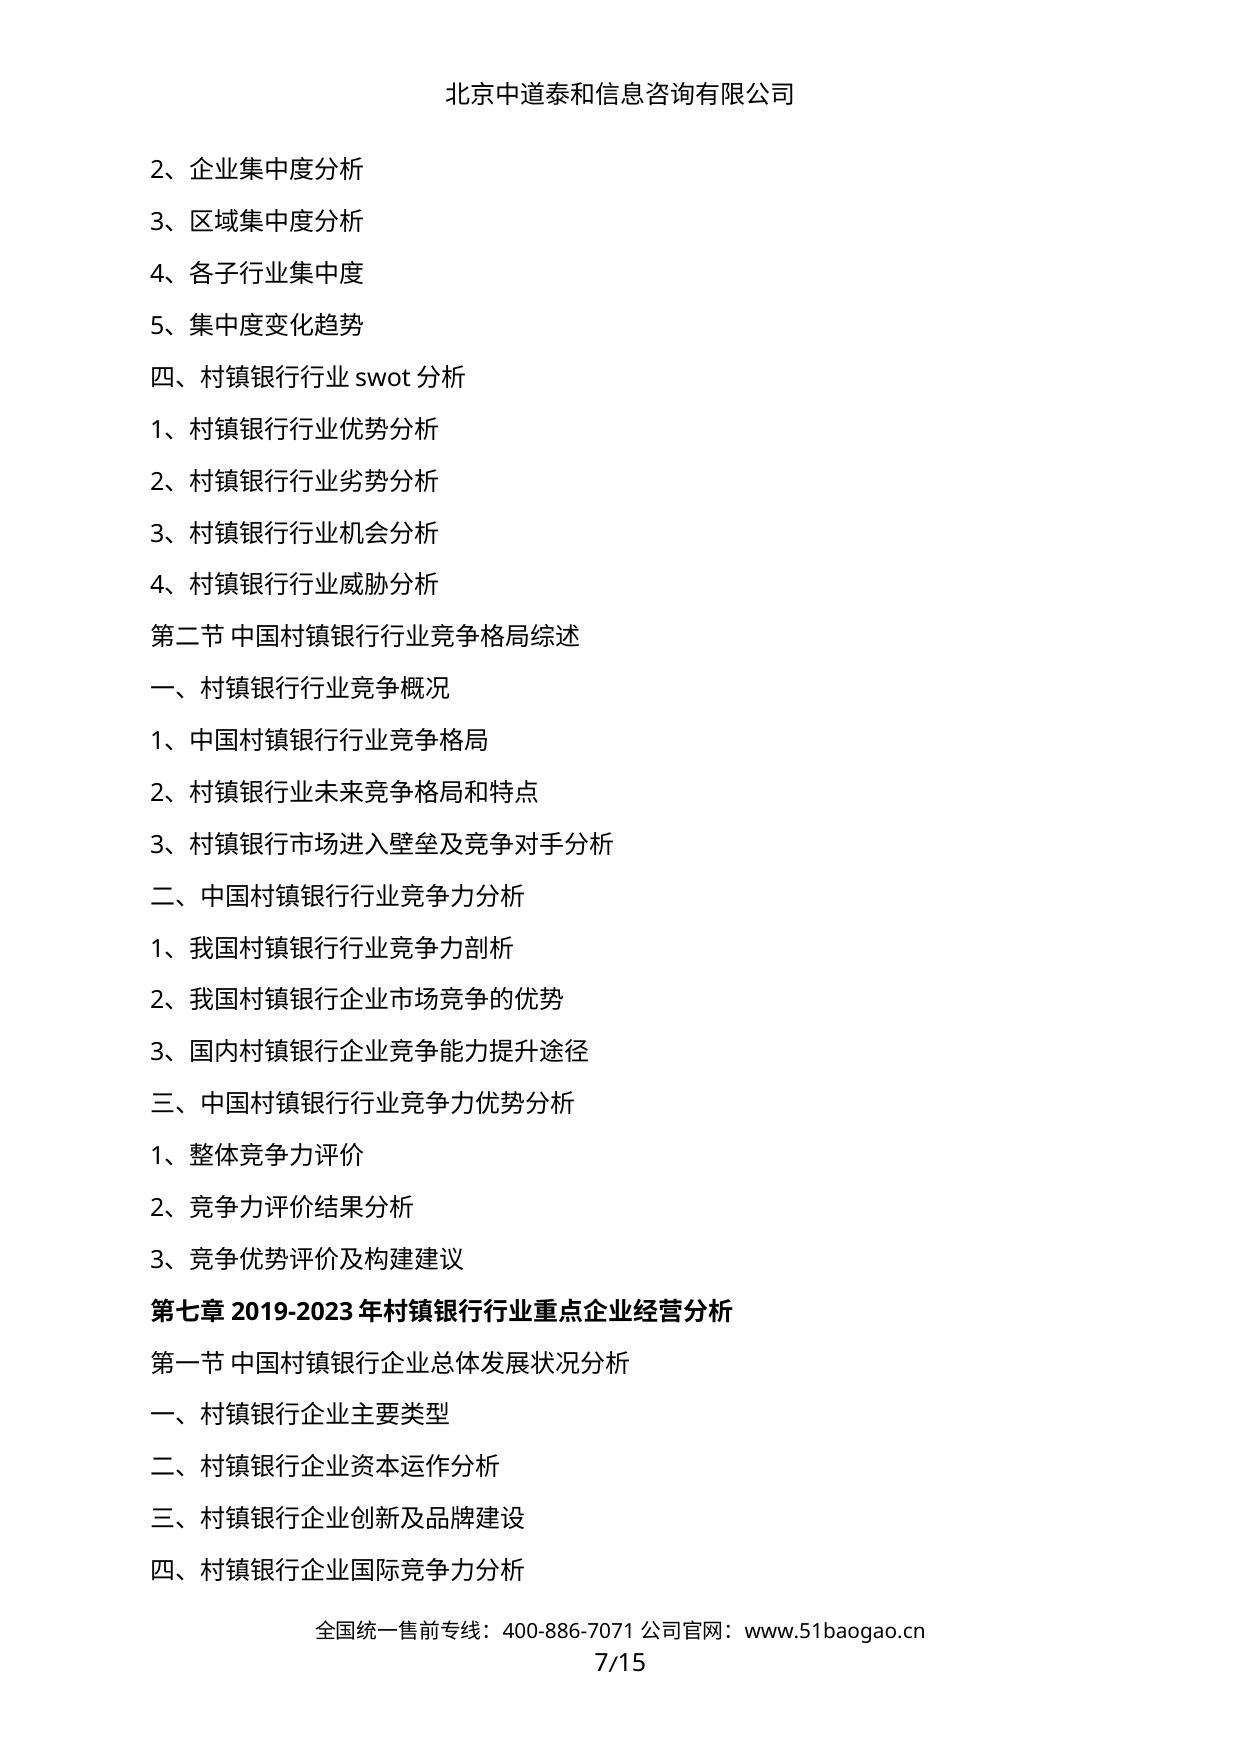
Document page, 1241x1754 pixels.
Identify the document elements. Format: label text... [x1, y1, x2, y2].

text 1、我国村镇银行行业竞争力剖析 [150, 928, 1090, 964]
text 3、村镇银行市场进入壁垒及竞争对手分析 [150, 824, 1090, 861]
text 三、村镇银行企业创新及品牌建设 [150, 1499, 1090, 1535]
text 二、村镇银行企业资本运作分析 [150, 1447, 1090, 1483]
text 四、村镇银行行业swot分析 [150, 357, 1090, 394]
text 1、村镇银行行业优势分析 [150, 409, 1090, 446]
text 1、整体竞争力评价 [150, 1136, 1090, 1172]
text 二、中国村镇银行行业竞争力分析 [150, 876, 1090, 912]
text 第七章 2019-2023年村镇银行行业重点企业经营分析 [150, 1291, 1090, 1327]
text 2、竞争力评价结果分析 [150, 1187, 1090, 1224]
text 2、村镇银行业未来竞争格局和特点 [150, 772, 1090, 809]
text 一、村镇银行企业主要类型 [150, 1395, 1090, 1431]
text 2、我国村镇银行企业市场竞争的优势 [150, 980, 1090, 1016]
text 2、村镇银行行业劣势分析 [150, 461, 1090, 497]
text 第二节 中国村镇银行行业竞争格局综述 [150, 617, 1090, 653]
text 第一节 中国村镇银行企业总体发展状况分析 [150, 1343, 1090, 1379]
text 1、中国村镇银行行业竞争格局 [150, 721, 1090, 757]
text 四、村镇银行企业国际竞争力分析 [150, 1551, 1090, 1587]
text 3、村镇银行行业机会分析 [150, 513, 1090, 549]
text 一、村镇银行行业竞争概况 [150, 669, 1090, 705]
text 2、企业集中度分析 [150, 150, 1090, 186]
text 三、中国村镇银行行业竞争力优势分析 [150, 1084, 1090, 1120]
text 4、各子行业集中度 [150, 254, 1090, 290]
text 4、村镇银行行业威胁分析 [150, 565, 1090, 601]
text 3、国内村镇银行企业竞争能力提升途径 [150, 1032, 1090, 1068]
text 5、集中度变化趋势 [150, 306, 1090, 342]
text 3、区域集中度分析 [150, 202, 1090, 238]
text 3、竞争优势评价及构建建议 [150, 1239, 1090, 1276]
